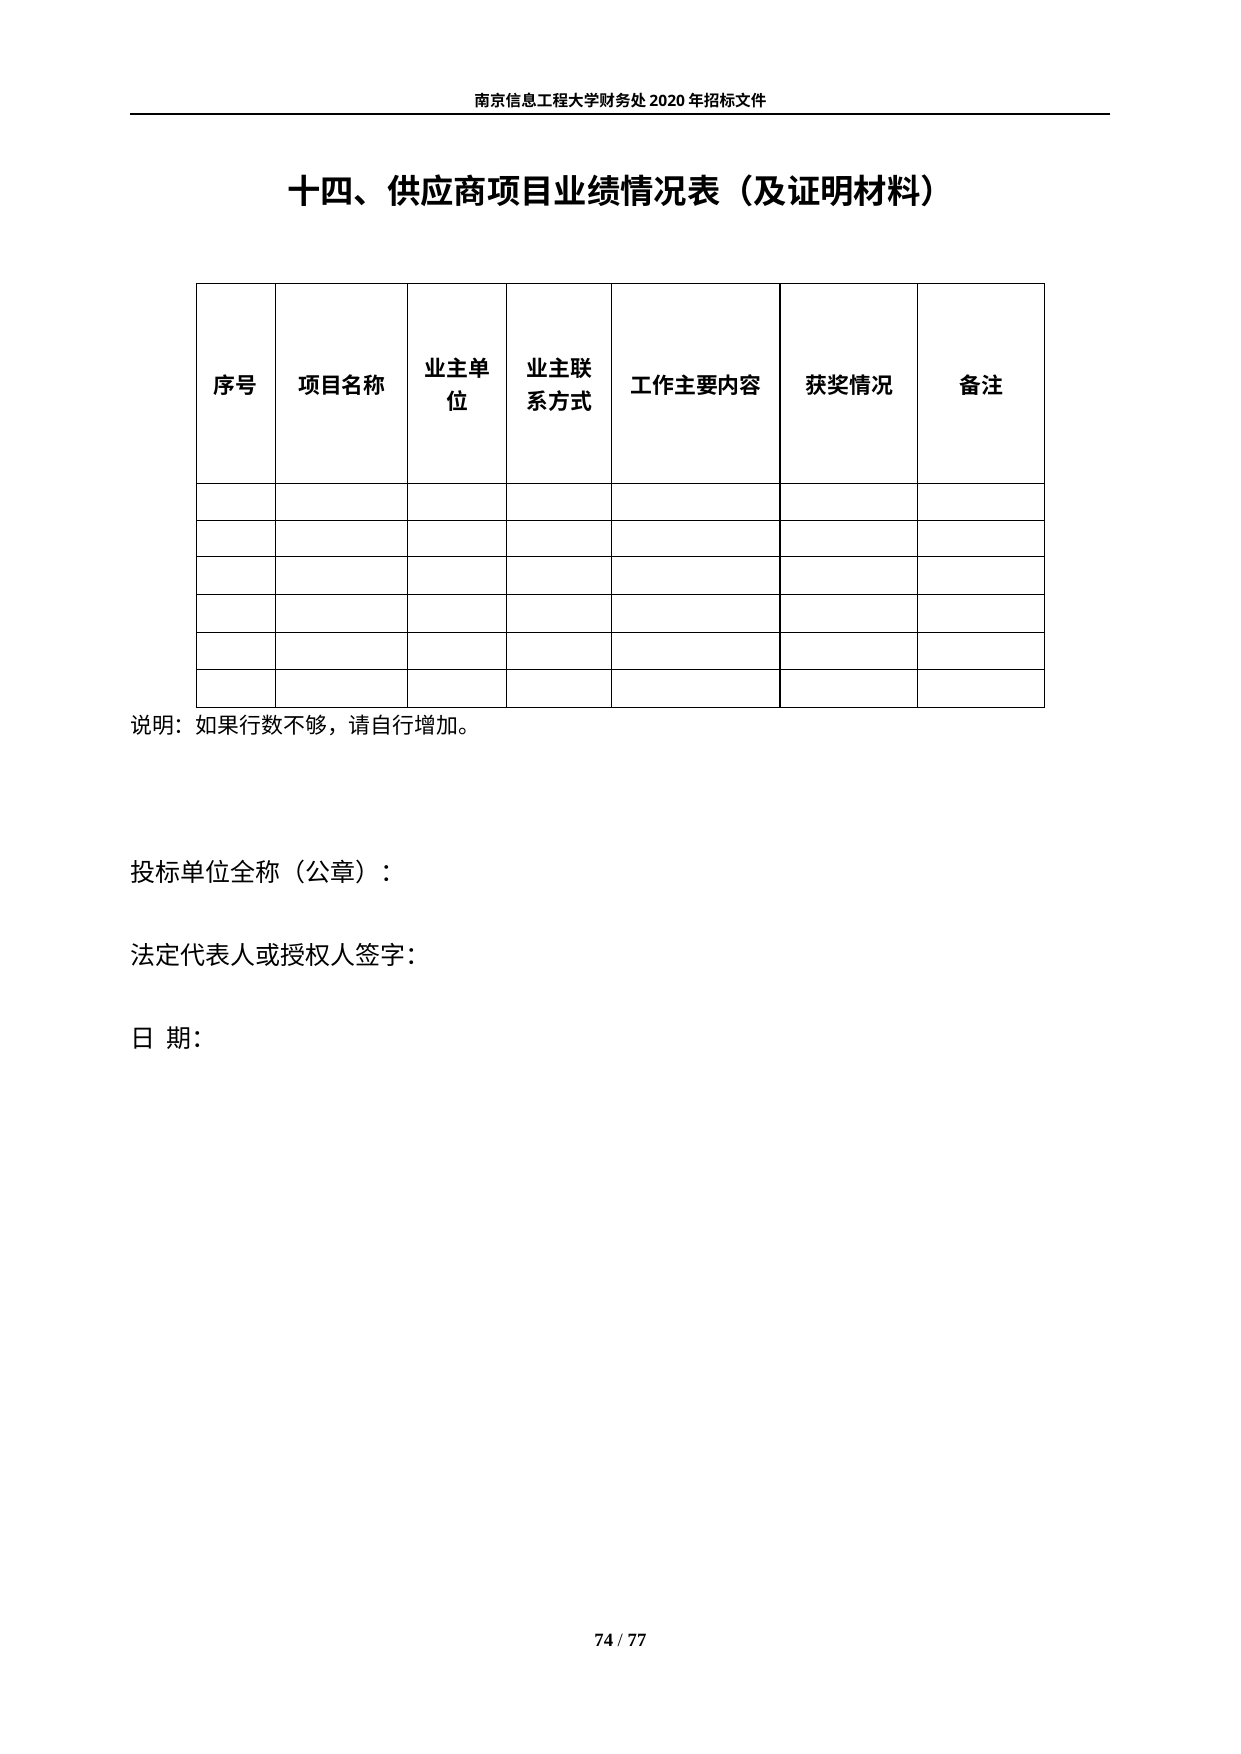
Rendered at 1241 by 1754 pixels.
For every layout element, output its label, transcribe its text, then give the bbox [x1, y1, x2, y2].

subtitle 十四、供应商项目业绩情况表（及证明材料） [130, 156, 1110, 221]
table_cell [276, 670, 407, 707]
table_cell [276, 484, 407, 519]
table_cell [408, 633, 506, 669]
table_cell [918, 595, 1044, 632]
table_cell [197, 633, 275, 669]
table_cell [612, 521, 779, 556]
table_cell [507, 670, 611, 707]
table_cell [276, 633, 407, 669]
table_cell [276, 595, 407, 632]
table_cell [276, 557, 407, 594]
table_header 备注 [918, 284, 1044, 483]
table_cell [781, 595, 917, 632]
table_cell [408, 484, 506, 519]
table_cell [918, 557, 1044, 594]
table_cell [197, 670, 275, 707]
table_cell [408, 557, 506, 594]
text 说明：如果行数不够，请自行增加。 [130, 708, 1110, 741]
text 日 期： [130, 1004, 1110, 1069]
table_header 获奖情况 [781, 284, 917, 483]
table_cell [918, 633, 1044, 669]
table_cell [612, 484, 779, 519]
table_cell [197, 557, 275, 594]
table_cell [781, 670, 917, 707]
text 法定代表人或授权人签字： [130, 921, 1110, 986]
table_cell [781, 484, 917, 519]
table_cell [408, 670, 506, 707]
table_cell [276, 521, 407, 556]
table_cell [507, 595, 611, 632]
table_cell [507, 557, 611, 594]
table_header 工作主要内容 [612, 284, 779, 483]
table_cell [781, 557, 917, 594]
table_cell [612, 670, 779, 707]
table_cell [612, 595, 779, 632]
table_cell [507, 521, 611, 556]
table_cell [408, 595, 506, 632]
table_header 业主单位 [408, 284, 506, 483]
table_cell [918, 484, 1044, 519]
table_cell [612, 557, 779, 594]
table_cell [197, 521, 275, 556]
table_header 序号 [197, 284, 275, 483]
table_cell [507, 633, 611, 669]
table_cell [197, 595, 275, 632]
table_cell [408, 521, 506, 556]
table_cell [507, 484, 611, 519]
table_header 项目名称 [276, 284, 407, 483]
table_header 业主联系方式 [507, 284, 611, 483]
table_cell [781, 633, 917, 669]
table_cell [918, 521, 1044, 556]
text 投标单位全称（公章）： [130, 838, 1110, 903]
table_cell [612, 633, 779, 669]
table_cell [918, 670, 1044, 707]
table_cell [781, 521, 917, 556]
table_cell [197, 484, 275, 519]
